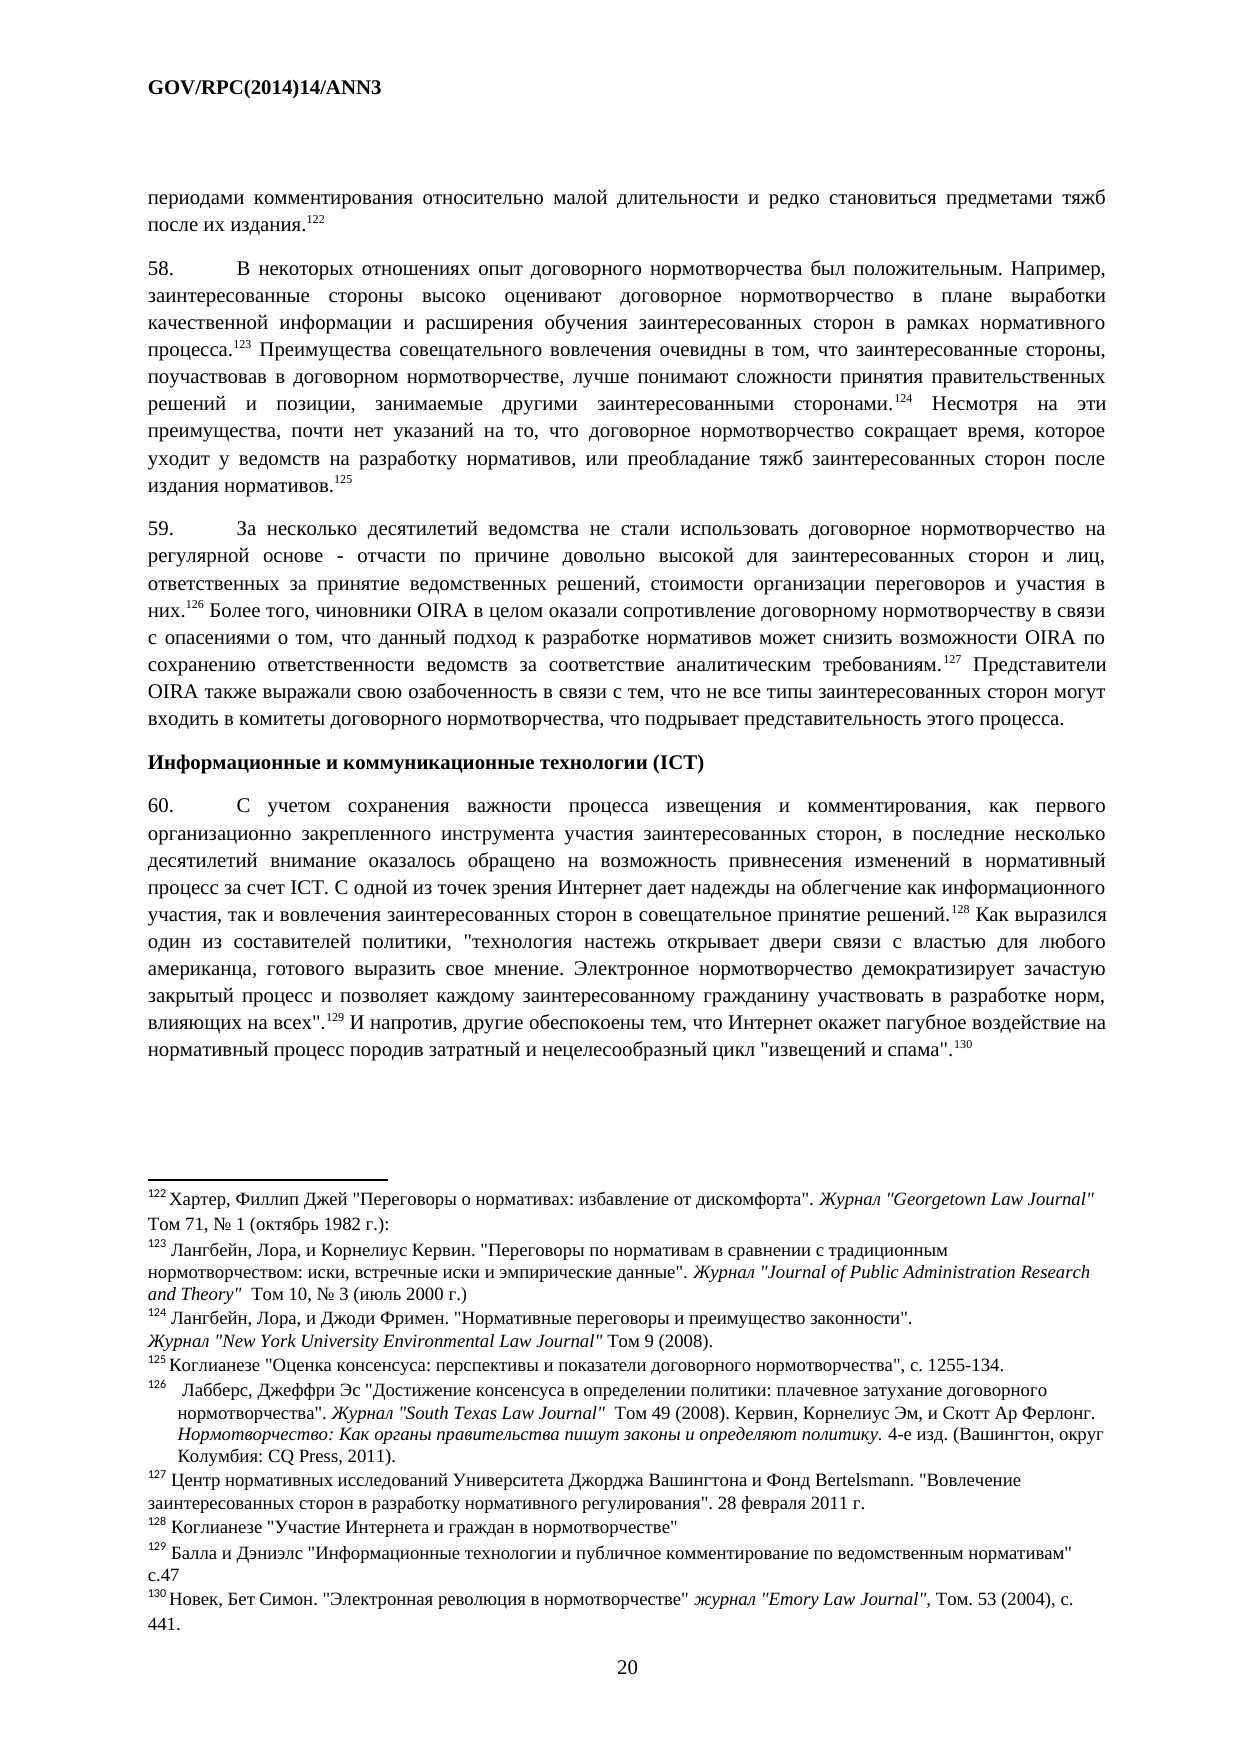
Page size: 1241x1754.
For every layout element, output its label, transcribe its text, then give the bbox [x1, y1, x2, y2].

text периодами комментирования относительно малой длительности и редко становиться предметами тяжб после их издания. [148, 183, 1107, 237]
list В некоторых отношениях опыт договорного нормотворчества был положительным. Например, заинтересованные стороны высоко оценивают договорное нормотворчество в плане выработки качественной информации и расширения обучения заинтересованных сторон в рамках нормативного процесса. Преимущества совещательного вовлечения очевидны в том, что заинтересованные стороны, поучаствовав в договорном нормотворчестве, лучше понимают сложности принятия правительственных решений и позиции, занимаемые другими заинтересованными сторонами. Несмотря на эти преимущества, почти нет указаний на то, что договорное нормотворчество сокращает время, которое уходит у ведомств на разработку нормативов, или преобладание тяжб заинтересованных сторон после издания нормативов. [148, 254, 1107, 497]
list За несколько десятилетий ведомства не стали использовать договорное нормотворчество на регулярной основе - отчасти по причине довольно высокой для заинтересованных сторон и лиц, ответственных за принятие ведомственных решений, стоимости организации переговоров и участия в них. Более того, чиновники OIRA в целом оказали сопротивление договорному нормотворчеству в связи с опасениями о том, что данный подход к разработке нормативов может снизить возможности OIRA по сохранению ответственности ведомств за соответствие аналитическим требованиям. Представители OIRA также выражали свою озабоченность в связи с тем, что не все типы заинтересованных сторон могут входить в комитеты договорного нормотворчества, что подрывает представительность этого процесса. [148, 514, 1107, 731]
text Информационные и коммуникационные технологии (ICT) [148, 747, 1107, 774]
list С учетом сохранения важности процесса извещения и комментирования, как первого организационно закрепленного инструмента участия заинтересованных сторон, в последние несколько десятилетий внимание оказалось обращено на возможность привнесения изменений в нормативный процесс за счет ICT. С одной из точек зрения Интернет дает надежды на облегчение как информационного участия, так и вовлечения заинтересованных сторон в совещательное принятие решений. Как выразился один из составителей политики, "технология настежь открывает двери связи с властью для любого американца, готового выразить свое мнение. Электронное нормотворчество демократизирует зачастую закрытый процесс и позволяет каждому заинтересованному гражданину участвовать в разработке норм, влияющих на всех". И напротив, другие обеспокоены тем, что Интернет окажет пагубное воздействие на нормативный процесс породив затратный и нецелесообразный цикл "извещений и спама". [148, 791, 1107, 1062]
